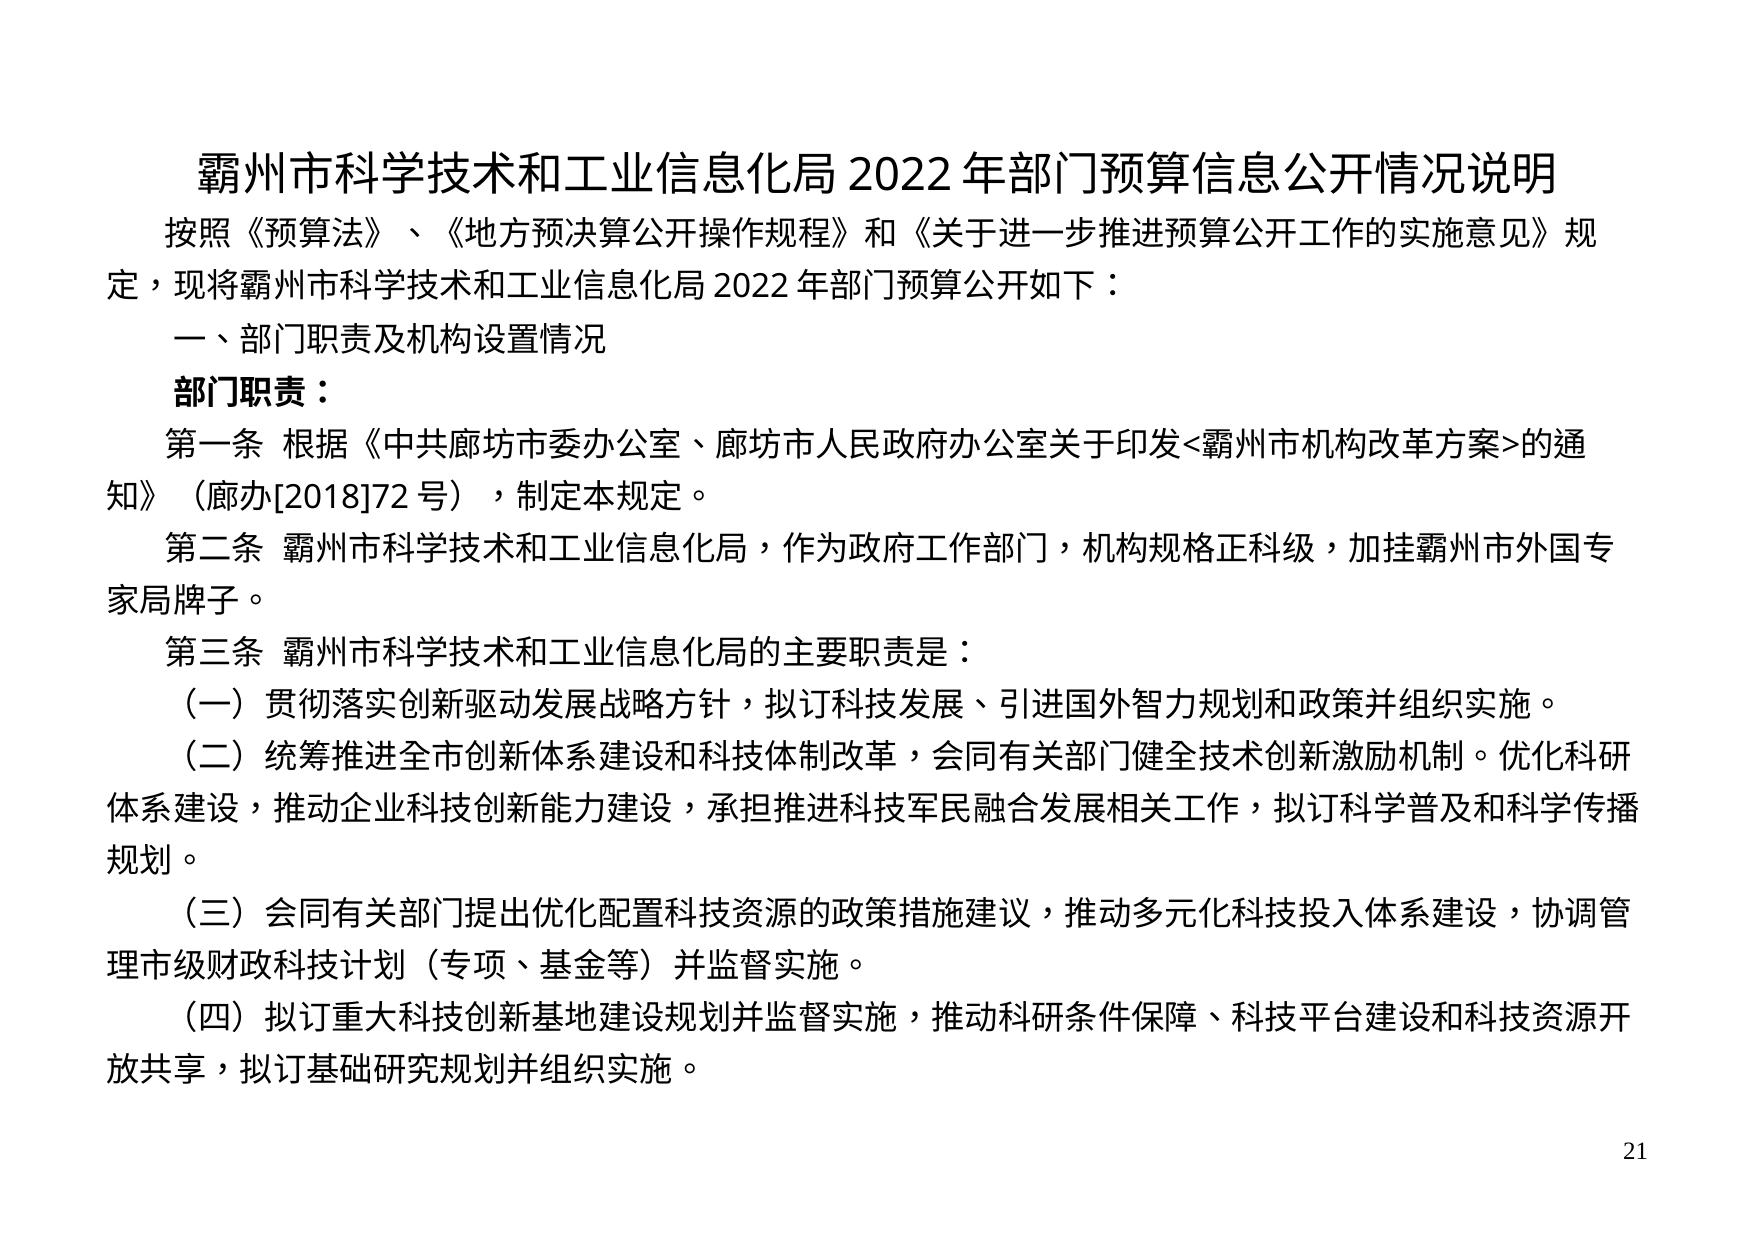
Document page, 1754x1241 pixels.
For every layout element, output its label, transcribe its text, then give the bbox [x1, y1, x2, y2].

text 按照《预算法》、《地方预决算公开操作规程》和《关于进一步推进预算公开工作的实施意见》规定，现将霸州市科学技术和工业信息化局2022年部门预算公开如下： [106, 204, 1648, 308]
text （四）拟订重大科技创新基地建设规划并监督实施，推动科研条件保障、科技平台建设和科技资源开放共享，拟订基础研究规划并组织实施。 [106, 987, 1648, 1092]
text 第二条 霸州市科学技术和工业信息化局，作为政府工作部门，机构规格正科级，加挂霸州市外国专家局牌子。 [106, 519, 1648, 623]
text 第三条 霸州市科学技术和工业信息化局的主要职责是： [106, 623, 1648, 675]
text （二）统筹推进全市创新体系建设和科技体制改革，会同有关部门健全技术创新激励机制。优化科研体系建设，推动企业科技创新能力建设，承担推进科技军民融合发展相关工作，拟订科学普及和科学传播规划。 [106, 727, 1648, 883]
text 部门职责： [106, 362, 1648, 414]
text 第一条 根据《中共廊坊市委办公室、廊坊市人民政府办公室关于印发<霸州市机构改革方案>的通知》（廊办[2018]72号），制定本规定。 [106, 414, 1648, 519]
text （三）会同有关部门提出优化配置科技资源的政策措施建议，推动多元化科技投入体系建设，协调管理市级财政科技计划（专项、基金等）并监督实施。 [106, 883, 1648, 987]
text 一、部门职责及机构设置情况 [106, 309, 1648, 361]
text （一）贯彻落实创新驱动发展战略方针，拟订科技发展、引进国外智力规划和政策并组织实施。 [106, 675, 1648, 727]
text 霸州市科学技术和工业信息化局2022年部门预算信息公开情况说明 [106, 142, 1648, 204]
